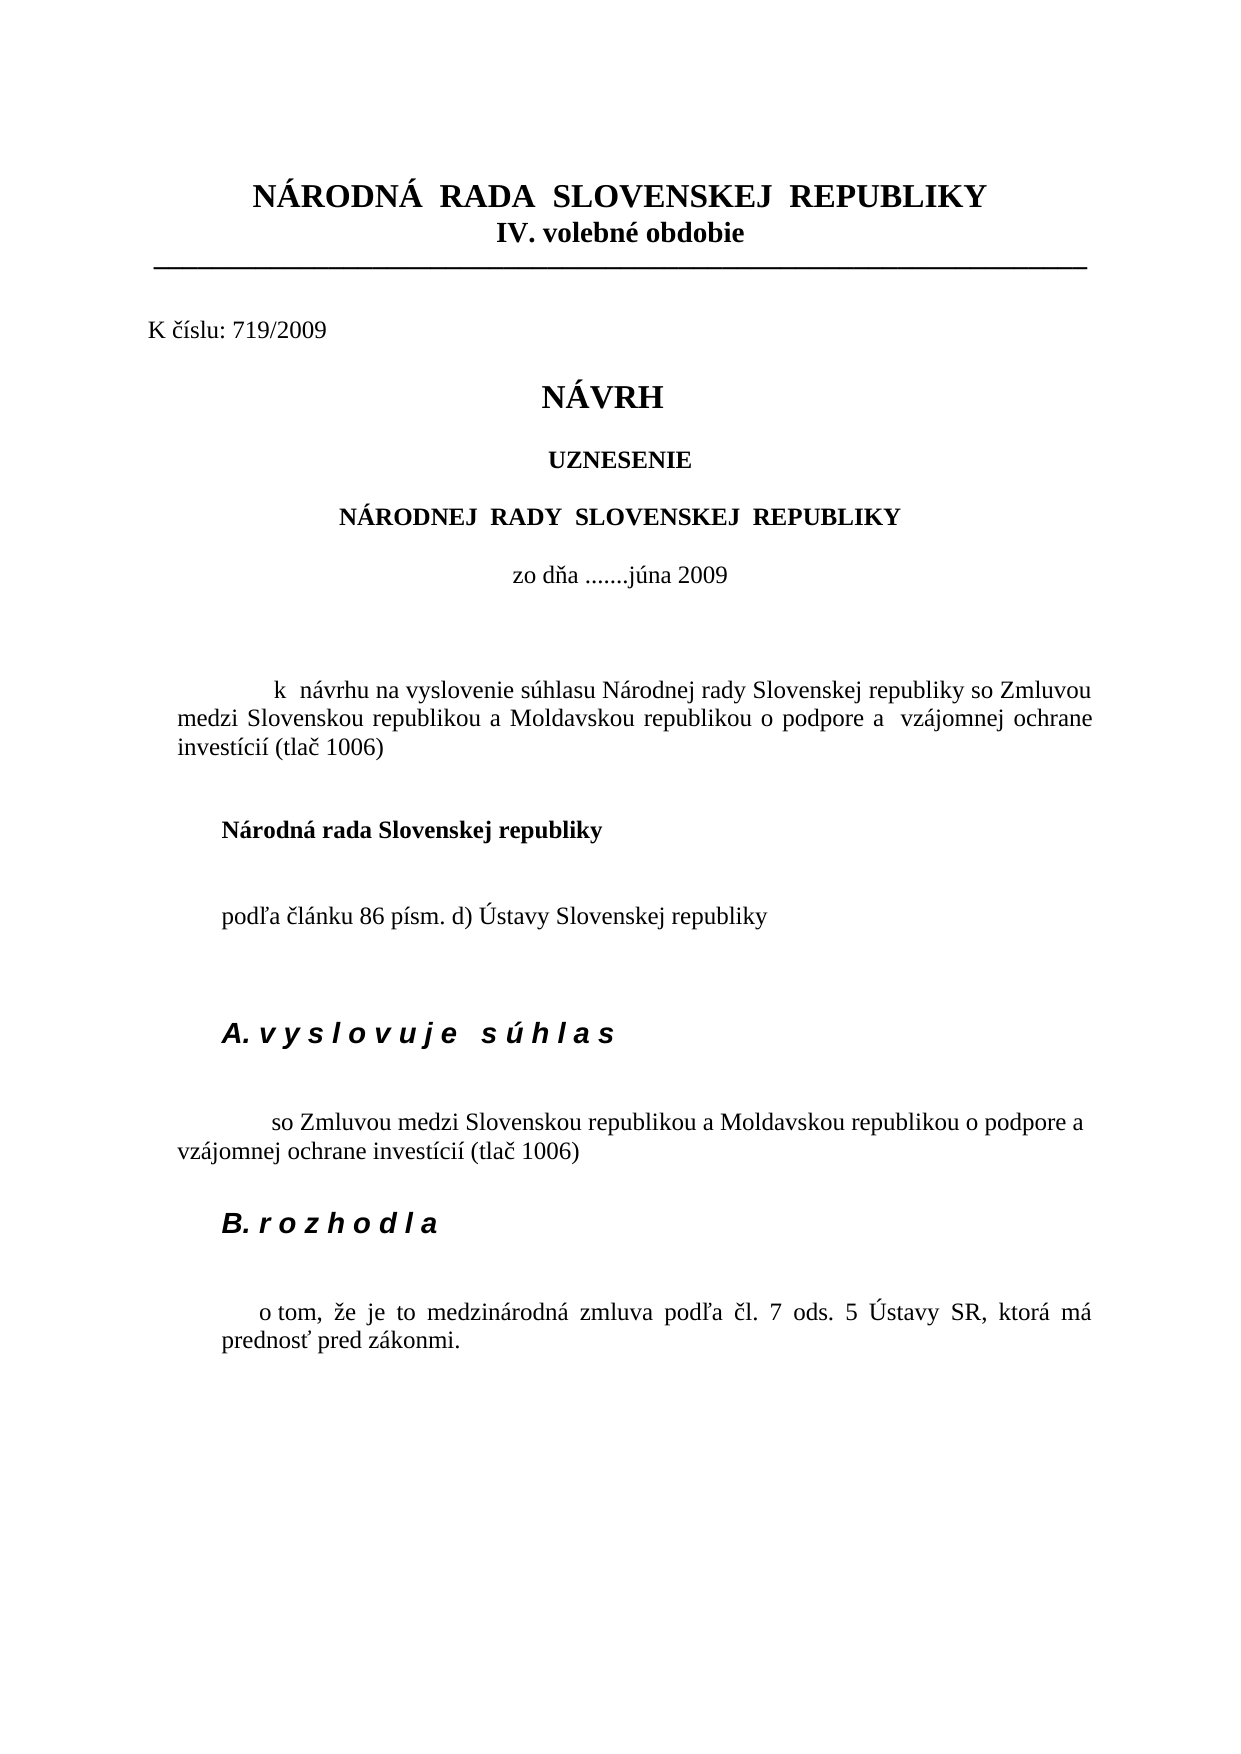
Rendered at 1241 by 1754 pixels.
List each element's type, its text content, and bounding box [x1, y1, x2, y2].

title Národná rada slovenskej republiky [148, 176, 1093, 215]
text k návrhu na vyslovenie súhlasu Národnej rady Slovenskej republiky so Zmluvou medzi Slovenskou republikou a Moldavskou republikou o podpore a vzájomnej ochrane investícií (tlač 1006) [177, 675, 1093, 761]
subtitle v y s l o v u j e s ú h l a s [221, 1016, 1093, 1049]
text o tom, že je to medzinárodná zmluva podľa čl. 7 ods. 5 Ústavy SR, ktorá má prednosť pred zákonmi. [221, 1297, 1093, 1354]
text K číslu: 719/2009 [148, 315, 1093, 344]
subtitle Návrh [516, 378, 1093, 416]
text národnej rady slovenskej republiky [148, 502, 1093, 531]
subtitle r o z h o d l a [221, 1206, 1093, 1239]
text Uznesenie [148, 445, 1093, 473]
text –––––––––––––––––––––––––––––––––––––––––––––––––––––––––––––––– [148, 248, 1093, 282]
text podľa článku 86 písm. d) Ústavy Slovenskej republiky [148, 901, 1093, 930]
text zo dňa .......júna 2009 [148, 560, 1093, 588]
text so Zmluvou medzi Slovenskou republikou a Moldavskou republikou o podpore a vzájomnej ochrane investícií (tlač 1006) [177, 1107, 1093, 1164]
subtitle IV. volebné obdobie [148, 215, 1093, 248]
text Národná rada Slovenskej republiky [148, 815, 1093, 843]
